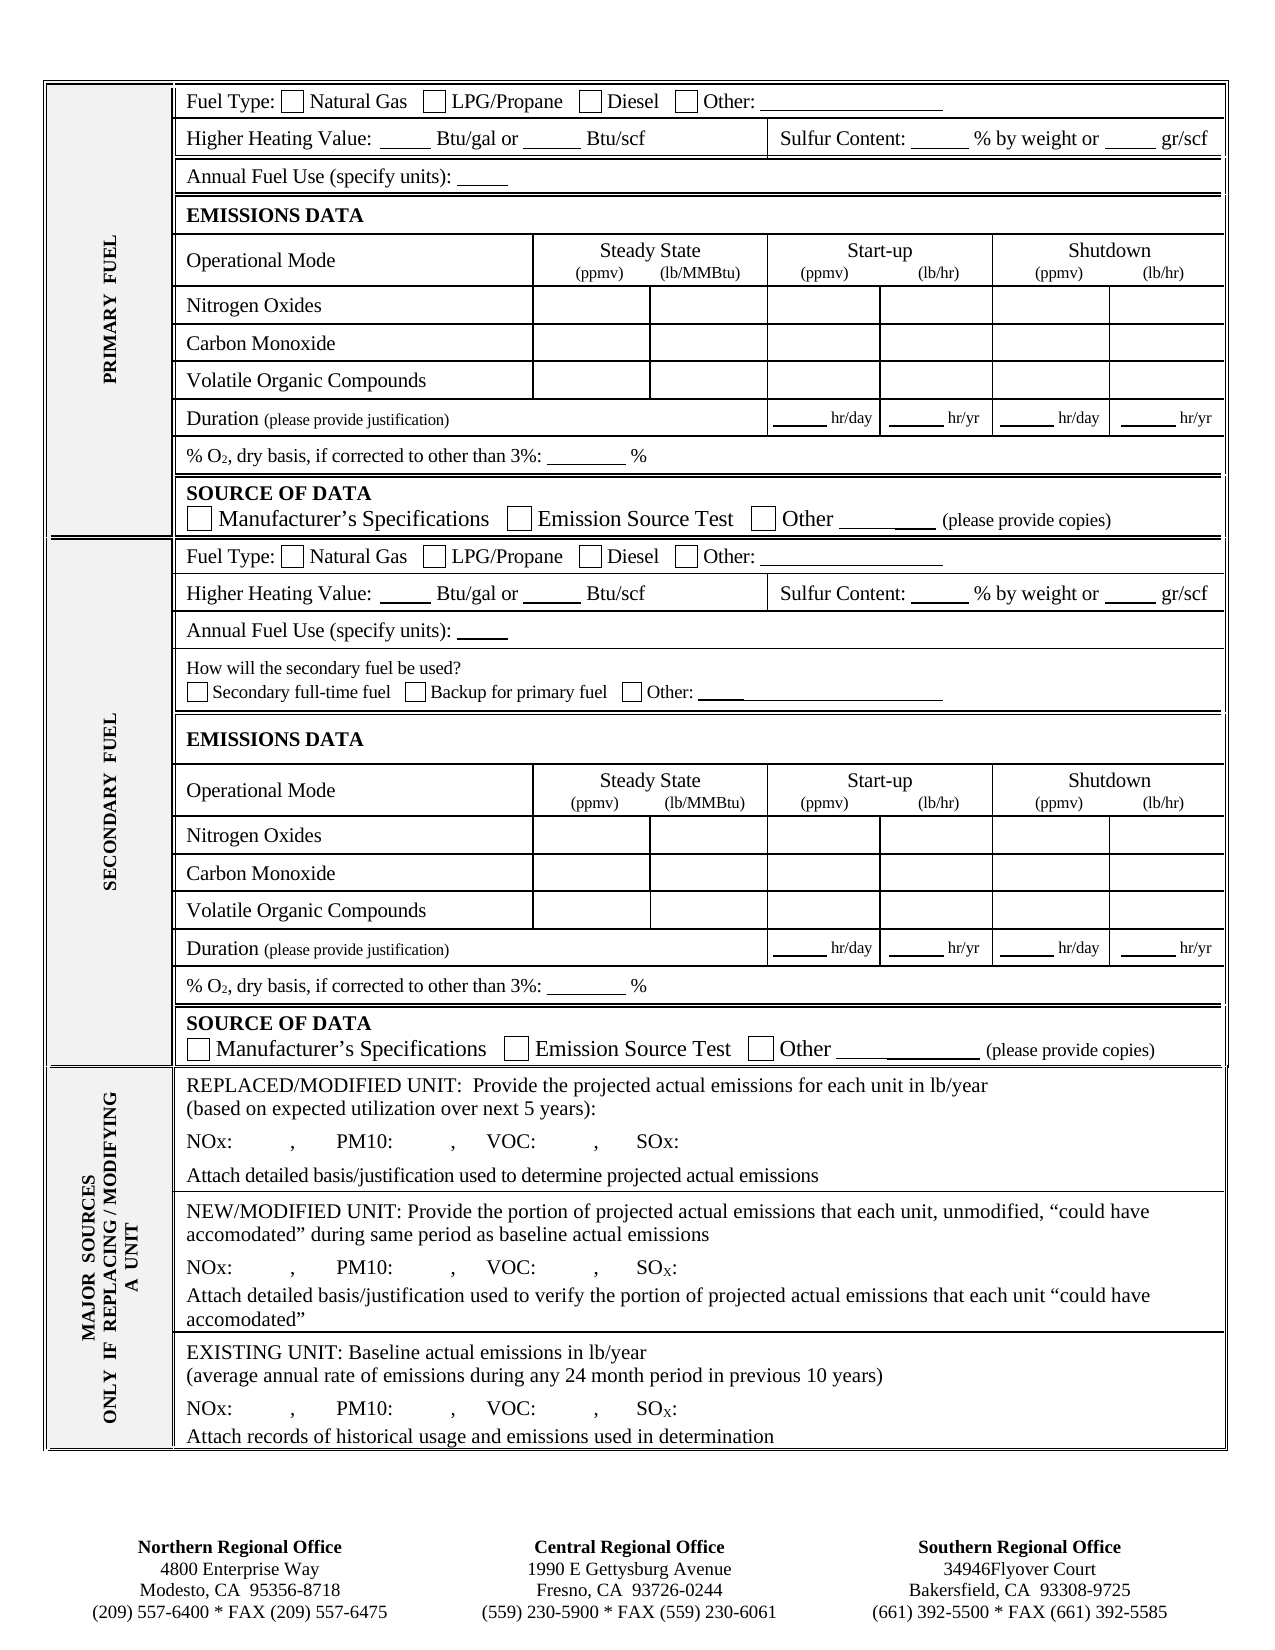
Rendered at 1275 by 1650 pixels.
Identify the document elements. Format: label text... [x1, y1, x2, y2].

table_cell [534, 325, 649, 360]
table_cell [768, 325, 879, 360]
table_header Fuel Type: Natural Gas LPG/Propane Diesel Other: [174, 84, 1225, 117]
table_cell [768, 855, 879, 890]
table_cell Volatile Organic Compounds [176, 362, 532, 398]
table_cell [881, 892, 992, 928]
table_cell Nitrogen Oxides [176, 817, 532, 853]
table_cell [993, 325, 1109, 360]
table_cell MAJOR SOURCES ONLY IF REPLACING / MODIFYING A UNIT [45, 1065, 174, 1448]
table_cell Carbon Monoxide [176, 855, 532, 890]
table_cell [881, 325, 992, 360]
table_cell Start-up (ppmv) (lb/hr) [768, 765, 992, 815]
table_cell [1110, 815, 1225, 853]
table_cell Duration (please provide justification) [176, 930, 767, 965]
table_cell SOURCE OF DATA Manufacturer’s Specifications Emission Source Test Other (please provide copies) [174, 473, 1227, 535]
table_cell [993, 892, 1109, 928]
table_cell [1110, 890, 1225, 928]
table_cell [651, 855, 767, 890]
table_cell Sulfur Content: % by weight or gr/scf [768, 117, 1225, 155]
table_cell Start-up (ppmv) (lb/hr) [768, 235, 992, 285]
table_cell Nitrogen Oxides [176, 287, 532, 323]
table_cell [1110, 285, 1225, 323]
table_cell How will the secondary fuel be used? Secondary full-time fuel Backup for primary fuel Other: [176, 648, 1225, 710]
table_cell hr/day [993, 400, 1109, 435]
table_cell Shutdown (ppmv) (lb/hr) [993, 763, 1225, 815]
table_cell [993, 817, 1109, 853]
table_cell Sulfur Content: % by weight or gr/scf [768, 573, 1225, 610]
table_cell Carbon Monoxide [176, 325, 532, 360]
table_header PRIMARY FUEL [45, 81, 174, 535]
table_cell Shutdown (ppmv) (lb/hr) [993, 233, 1225, 285]
table_cell REPLACED/MODIFIED UNIT: Provide the projected actual emissions for each unit in lb/year (based on expected utilization over next 5 years): NOx: , PM10: , VOC: , SOx: Attach detailed basis/justification used to determine projected actual emissions [174, 1065, 1227, 1191]
table_cell [534, 817, 649, 853]
table_cell [651, 325, 767, 360]
table_cell [651, 817, 767, 853]
table_cell SOURCE OF DATA Manufacturer’s Specifications Emission Source Test Other (please provide copies) [174, 1003, 1227, 1065]
table_cell % O2, dry basis, if corrected to other than 3%: % [176, 435, 1225, 473]
table_cell EMISSIONS DATA [174, 192, 1227, 233]
table_cell SECONDARY FUEL [45, 535, 174, 1065]
table_cell Fuel Type: Natural Gas LPG/Propane Diesel Other: [174, 535, 1227, 573]
table_cell [768, 287, 879, 323]
table_cell Volatile Organic Compounds [176, 892, 532, 928]
table_cell hr/day [993, 930, 1109, 965]
table_cell % O2, dry basis, if corrected to other than 3%: % [176, 965, 1225, 1003]
table_cell hr/day [768, 930, 879, 965]
table_cell Duration (please provide justification) [176, 400, 767, 435]
table_cell hr/yr [881, 930, 992, 965]
table_cell [881, 817, 992, 853]
table_cell hr/yr [1110, 928, 1225, 965]
table_cell hr/day [768, 400, 879, 435]
table_cell [534, 855, 649, 890]
table_cell Higher Heating Value: Btu/gal or Btu/scf [176, 574, 767, 610]
table_cell [993, 362, 1109, 398]
table_cell [993, 287, 1109, 323]
table_cell [881, 287, 992, 323]
table_cell Annual Fuel Use (specify units): [176, 610, 1225, 648]
table_cell hr/yr [881, 400, 992, 435]
table_cell [651, 362, 767, 398]
table_cell [1110, 360, 1225, 398]
table_cell EMISSIONS DATA [174, 710, 1227, 763]
table_cell Steady State (ppmv) (lb/MMBtu) [534, 765, 767, 815]
table_cell NEW/MODIFIED UNIT: Provide the portion of projected actual emissions that each unit, unmodified, “could have accomodated” during same period as baseline actual emissions NOx: , PM10: , VOC: , SOX: Attach detailed basis/justification used to verify the portion of projected actual emissions that each unit “could have accomodated” [175, 1191, 1225, 1331]
table_cell [768, 892, 879, 928]
table_cell [881, 362, 992, 398]
table_cell [768, 362, 879, 398]
table_cell Steady State (ppmv) (lb/MMBtu) [534, 235, 767, 285]
table_cell Annual Fuel Use (specify units): [176, 155, 1227, 192]
table_cell Higher Heating Value: Btu/gal or Btu/scf [176, 119, 767, 155]
table_cell [534, 287, 649, 323]
table_cell Operational Mode [176, 235, 532, 285]
table_cell [1110, 323, 1225, 360]
table_cell [881, 855, 992, 890]
table_cell Operational Mode [176, 765, 532, 815]
table_cell [651, 892, 767, 928]
table_cell hr/yr [1110, 398, 1225, 435]
table_cell EXISTING UNIT: Baseline actual emissions in lb/year (average annual rate of emissions during any 24 month period in previous 10 years) NOx: , PM10: , VOC: , SOX: Attach records of historical usage and emissions used in determination [174, 1331, 1225, 1448]
table_cell [768, 817, 879, 853]
table_cell [534, 892, 650, 928]
table_cell [651, 287, 767, 323]
table_cell [993, 855, 1109, 890]
table_cell [1110, 853, 1225, 890]
table_cell [534, 362, 649, 398]
